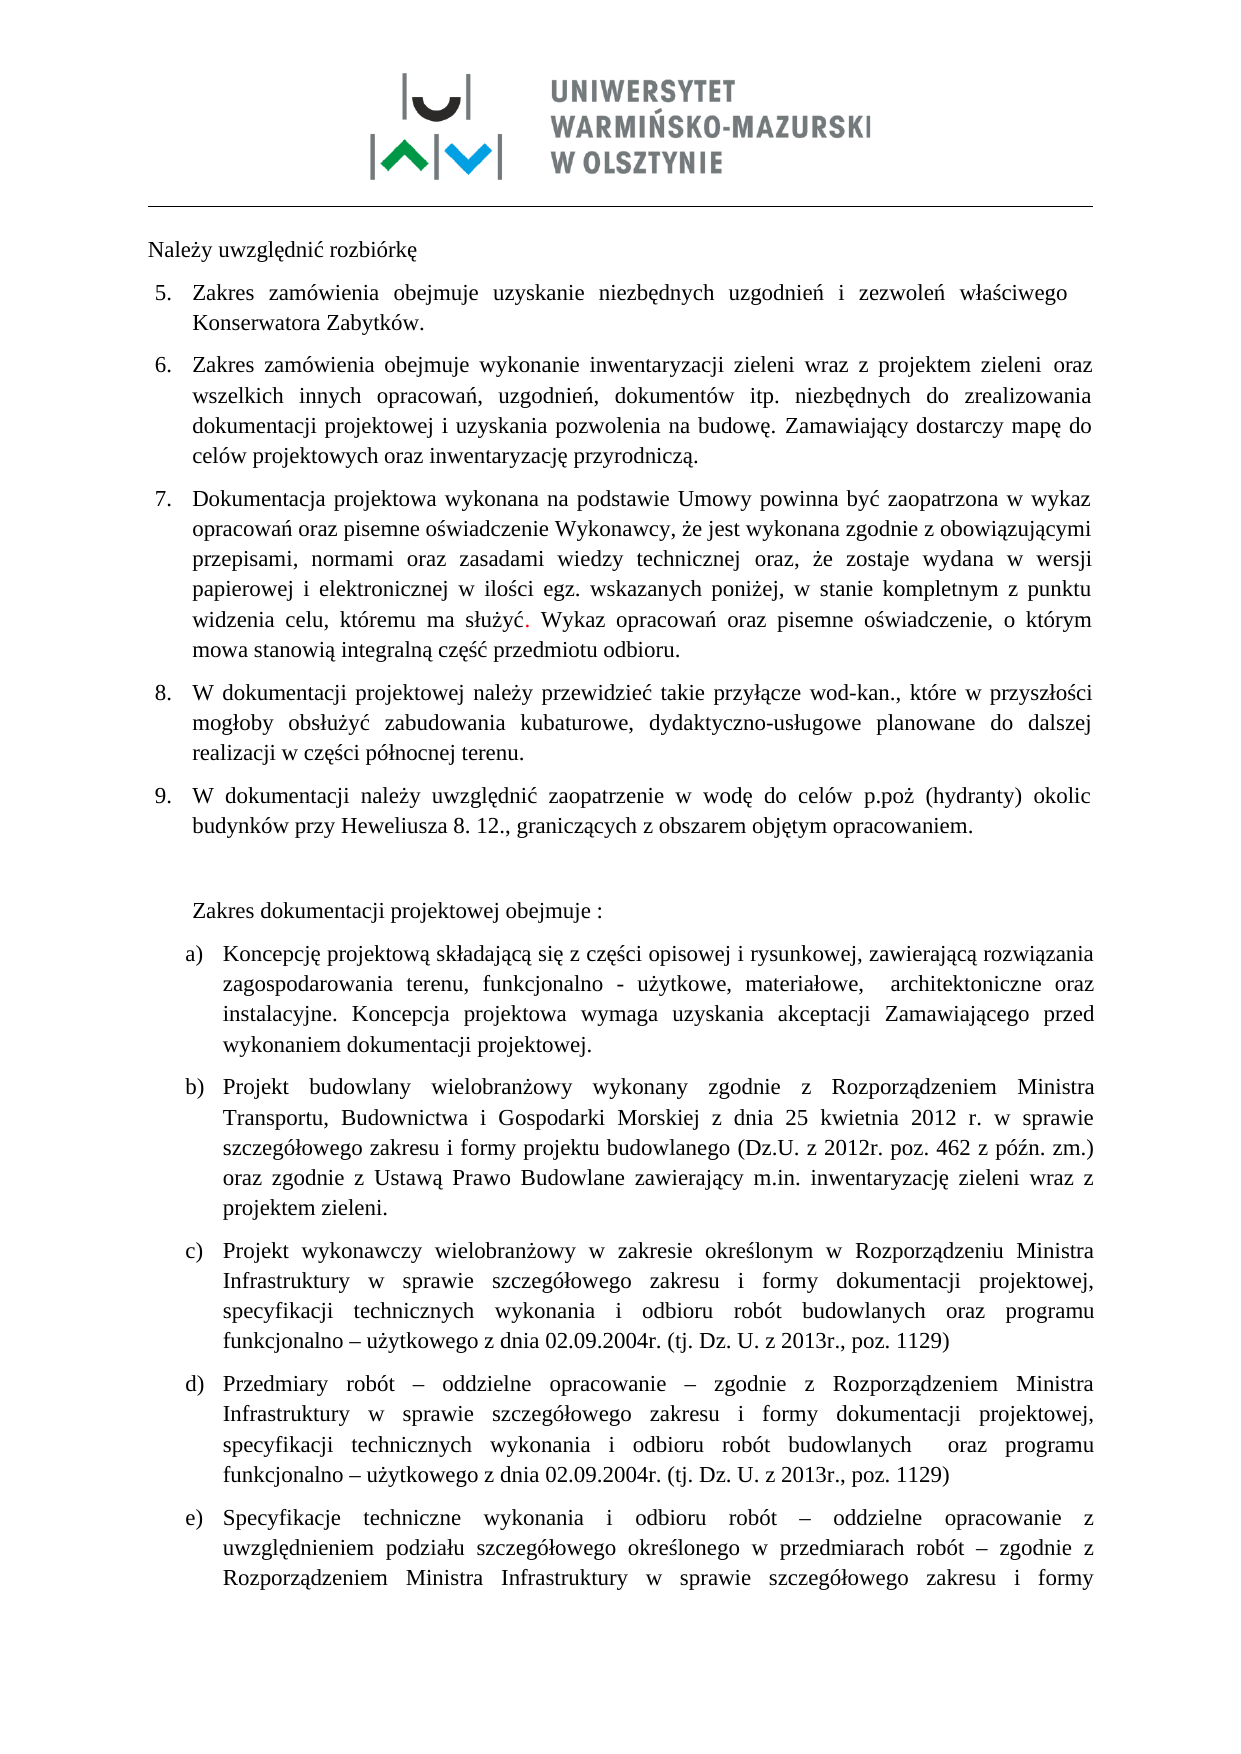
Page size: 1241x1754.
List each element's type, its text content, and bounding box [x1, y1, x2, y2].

list Projekt budowlany wielobranżowy wykonany zgodnie z Rozporządzeniem Ministra Transportu, Budownictwa i Gospodarki Morskiej z dnia 25 kwietnia 2012 r. w sprawie szczegółowego zakresu i formy projektu budowlanego (Dz.U. z 2012r. poz. 462 z późn. zm.) oraz zgodnie z Ustawą Prawo Budowlane zawierający m.in. inwentaryzację zieleni wraz z projektem zieleni. [185, 1073, 1096, 1221]
list Zakres zamówienia obejmuje wykonanie inwentaryzacji zieleni wraz z projektem zieleni oraz wszelkich innych opracowań, uzgodnień, dokumentów itp. niezbędnych do zrealizowania dokumentacji projektowej i uzyskania pozwolenia na budowę. Zamawiający dostarczy mapę do celów projektowych oraz inwentaryzację przyrodniczą. [154, 351, 1093, 468]
picture [370, 73, 871, 180]
list Przedmiary robót – oddzielne opracowanie – zgodnie z Rozporządzeniem Ministra Infrastruktury w sprawie szczegółowego zakresu i formy dokumentacji projektowej, specyfikacji technicznych wykonania i odbioru robót budowlanych oraz programu funkcjonalno – użytkowego z dnia 02.09.2004r. (tj. Dz. U. z 2013r., poz. 1129) [185, 1370, 1096, 1487]
list Zakres zamówienia obejmuje uzyskanie niezbędnych uzgodnień i zezwoleń właściwego Konserwatora Zabytków. [154, 278, 1069, 335]
list W dokumentacji projektowej należy przewidzieć takie przyłącze wod-kan., które w przyszłości mogłoby obsłużyć zabudowania kubaturowe, dydaktyczno-usługowe planowane do dalszej realizacji w części północnej terenu. [154, 678, 1093, 765]
list Koncepcję projektową składającą się z części opisowej i rysunkowej, zawierającą rozwiązania zagospodarowania terenu, funkcjonalno - użytkowe, materiałowe, architektoniczne oraz instalacyjne. Koncepcja projektowa wymaga uzyskania akceptacji Zamawiającego przed wykonaniem dokumentacji projektowej. [185, 940, 1096, 1057]
list W dokumentacji należy uwzględnić zaopatrzenie w wodę do celów p.poż (hydranty) okolic budynków przy Heweliusza 8. 12., graniczących z obszarem objętym opracowaniem. [154, 782, 1093, 838]
list Projekt wykonawczy wielobranżowy w zakresie określonym w Rozporządzeniu Ministra Infrastruktury w sprawie szczegółowego zakresu i formy dokumentacji projektowej, specyfikacji technicznych wykonania i odbioru robót budowlanych oraz programu funkcjonalno – użytkowego z dnia 02.09.2004r. (tj. Dz. U. z 2013r., poz. 1129) [185, 1237, 1096, 1354]
text Należy uwzględnić rozbiórkę [148, 236, 1069, 262]
text Zakres dokumentacji projektowej obejmuje : [192, 897, 1093, 924]
list Dokumentacja projektowa wykonana na podstawie Umowy powinna być zaopatrzona w wykaz opracowań oraz pisemne oświadczenie Wykonawcy, że jest wykonana zgodnie z obowiązującymi przepisami, normami oraz zasadami wiedzy technicznej oraz, że zostaje wydana w wersji papierowej i elektronicznej w ilości egz. wskazanych poniżej, w stanie kompletnym z punktu widzenia celu, któremu ma służyć. Wykaz opracowań oraz pisemne oświadczenie, o którym mowa stanowią integralną część przedmiotu odbioru. [154, 485, 1093, 662]
